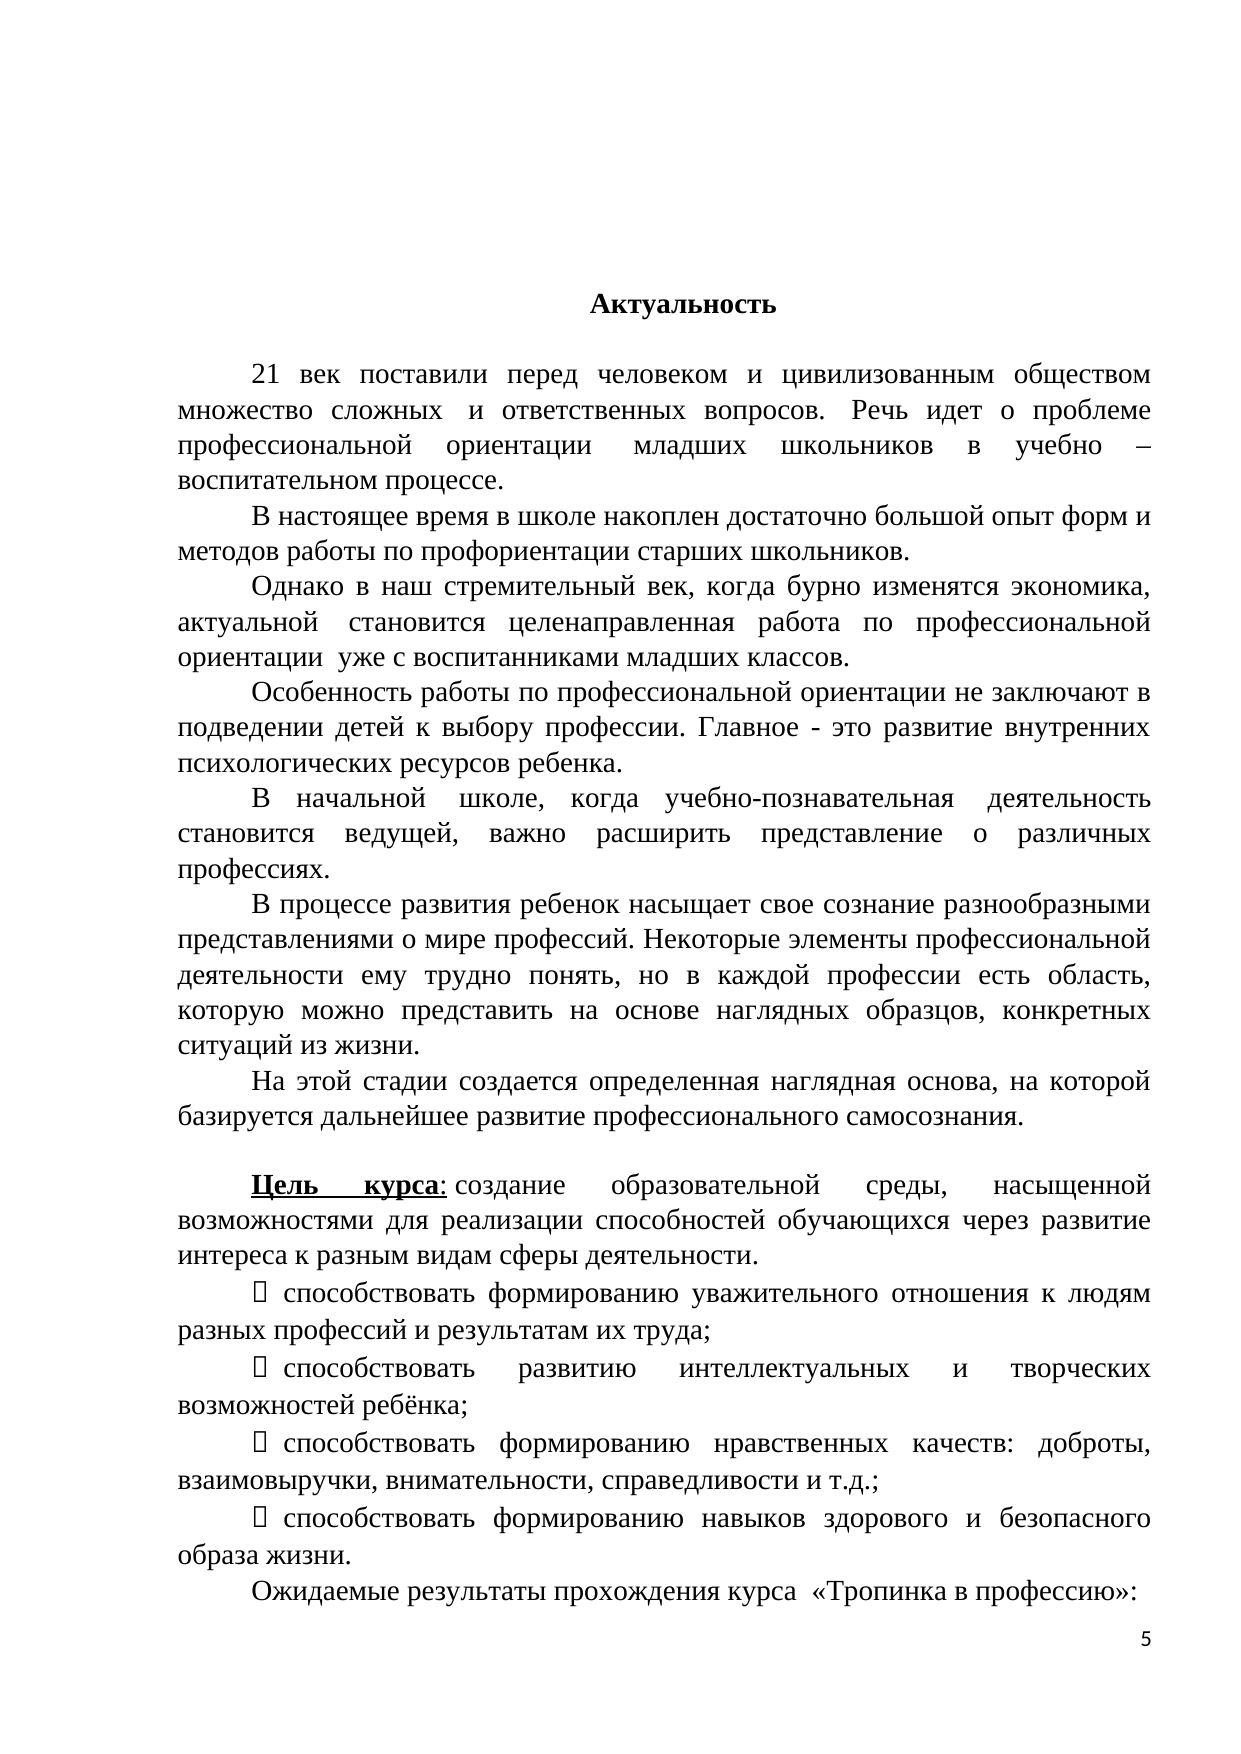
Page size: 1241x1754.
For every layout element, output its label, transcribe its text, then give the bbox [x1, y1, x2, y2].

text 21 век поставили перед человеком и цивилизованным обществом множество сложных и ответственных вопросов. Речь идет о проблеме профессиональной ориентации младших школьников в учебно – воспитательном процессе. [177, 355, 1152, 496]
text Ожидаемые результаты прохождения курса «Тропинка в профессию»: [177, 1571, 1152, 1606]
text Особенность работы по профессиональной ориентации не заключают в подведении детей к выбору профессии. Главное - это развитие внутренних психологических ресурсов ребенка. [177, 672, 1152, 778]
text Цель курса: создание образовательной среды, насыщенной возможностями для реализации способностей обучающихся через развитие интереса к разным видам сферы деятельности. [177, 1165, 1152, 1271]
text  способствовать формированию уважительного отношения к людям разных профессий и результатам их труда; [177, 1271, 1152, 1346]
text На этой стадии создается определенная наглядная основа, на которой базируется дальнейшее развитие профессионального самосознания. [177, 1061, 1152, 1132]
text  способствовать формированию навыков здорового и безопасного образа жизни. [177, 1496, 1152, 1571]
text В процессе развития ребенок насыщает свое сознание разнообразными представлениями о мире профессий. Некоторые элементы профессиональной деятельности ему трудно понять, но в каждой профессии есть область, которую можно представить на основе наглядных образцов, конкретных ситуаций из жизни. [177, 884, 1152, 1061]
text Актуальность [177, 286, 1152, 319]
text В начальной школе, когда учебно-познавательная деятельность становится ведущей, важно расширить представление о различных профессиях. [177, 778, 1152, 884]
text Однако в наш стремительный век, когда бурно изменятся экономика, актуальной становится целенаправленная работа по профессиональной ориентации уже с воспитанниками младших классов. [177, 567, 1152, 672]
text В настоящее время в школе накоплен достаточно большой опыт форм и методов работы по профориентации старших школьников. [177, 496, 1152, 567]
text  способствовать развитию интеллектуальных и творческих возможностей ребёнка; [177, 1346, 1152, 1421]
text  способствовать формированию нравственных качеств: доброты, взаимовыручки, внимательности, справедливости и т.д.; [177, 1421, 1152, 1496]
